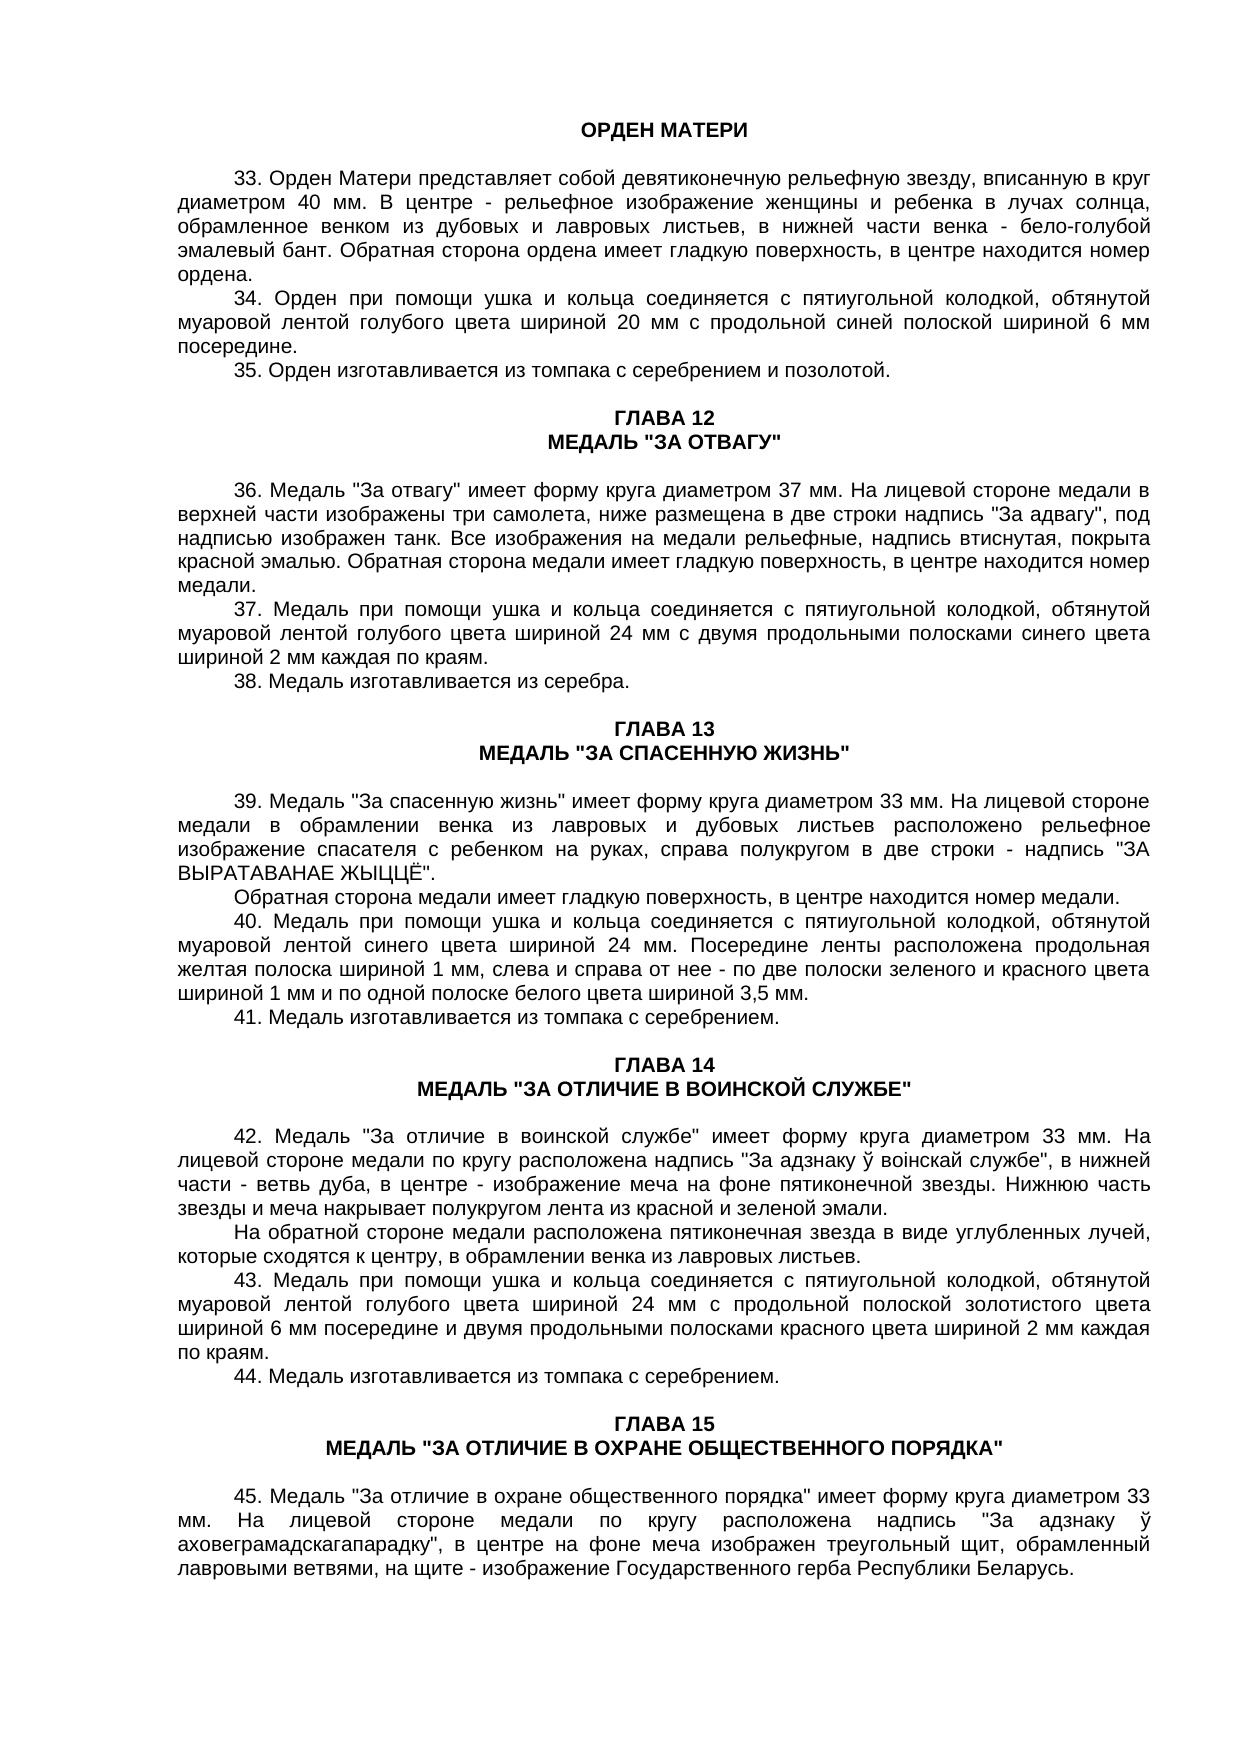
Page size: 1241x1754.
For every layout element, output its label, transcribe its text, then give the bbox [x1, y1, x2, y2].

text 39. Медаль "За спасенную жизнь" имеет форму круга диаметром 33 мм. На лицевой стороне медали в обрамлении венка из лавровых и дубовых листьев расположено рельефное изображение спасателя с ребенком на руках, справа полукругом в две строки - надпись "ЗА ВЫРАТАВАНАЕ ЖЫЦЦЁ". [177, 789, 1152, 885]
text 34. Орден при помощи ушка и кольца соединяется с пятиугольной колодкой, обтянутой муаровой лентой голубого цвета шириной 20 мм с продольной синей полоской шириной 6 мм посередине. [177, 286, 1152, 358]
text 33. Орден Матери представляет собой девятиконечную рельефную звезду, вписанную в круг диаметром 40 мм. В центре - рельефное изображение женщины и ребенка в лучах солнца, обрамленное венком из дубовых и лавровых листьев, в нижней части венка - бело-голубой эмалевый бант. Обратная сторона ордена имеет гладкую поверхность, в центре находится номер ордена. [177, 166, 1152, 286]
text 36. Медаль "За отвагу" имеет форму круга диаметром 37 мм. На лицевой стороне медали в верхней части изображены три самолета, ниже размещена в две строки надпись "За адвагу", под надписью изображен танк. Все изображения на медали рельефные, надпись втиснутая, покрыта красной эмалью. Обратная сторона медали имеет гладкую поверхность, в центре находится номер медали. [177, 477, 1152, 597]
text МЕДАЛЬ "ЗА ОТВАГУ" [177, 429, 1152, 453]
text 45. Медаль "За отличие в охране общественного порядка" имеет форму круга диаметром 33 мм. На лицевой стороне медали по кругу расположена надпись "За адзнаку ў аховеграмадскагапарадку", в центре на фоне меча изображен треугольный щит, обрамленный лавровыми ветвями, на щите - изображение Государственного герба Республики Беларусь. [177, 1484, 1152, 1579]
text ГЛАВА 12 [177, 406, 1152, 429]
text 37. Медаль при помощи ушка и кольца соединяется с пятиугольной колодкой, обтянутой муаровой лентой голубого цвета шириной 24 мм с двумя продольными полосками синего цвета шириной 2 мм каждая по краям. [177, 597, 1152, 669]
text МЕДАЛЬ "ЗА СПАСЕННУЮ ЖИЗНЬ" [177, 741, 1152, 765]
text ГЛАВА 13 [177, 717, 1152, 741]
text 42. Медаль "За отличие в воинской службе" имеет форму круга диаметром 33 мм. На лицевой стороне медали по кругу расположена надпись "За адзнаку ў воiнскай службе", в нижней части - ветвь дуба, в центре - изображение меча на фоне пятиконечной звезды. Нижнюю часть звезды и меча накрывает полукругом лента из красной и зеленой эмали. [177, 1124, 1152, 1220]
text МЕДАЛЬ "ЗА ОТЛИЧИЕ В ВОИНСКОЙ СЛУЖБЕ" [177, 1076, 1152, 1100]
text 43. Медаль при помощи ушка и кольца соединяется с пятиугольной колодкой, обтянутой муаровой лентой голубого цвета шириной 24 мм с продольной полоской золотистого цвета шириной 6 мм посередине и двумя продольными полосками красного цвета шириной 2 мм каждая по краям. [177, 1268, 1152, 1364]
text ГЛАВА 14 [177, 1052, 1152, 1076]
text 35. Орден изготавливается из томпака с серебрением и позолотой. [177, 358, 1152, 382]
text ОРДЕН МАТЕРИ [177, 118, 1152, 142]
text 41. Медаль изготавливается из томпака с серебрением. [177, 1004, 1152, 1028]
text ГЛАВА 15 [177, 1412, 1152, 1436]
text 44. Медаль изготавливается из томпака с серебрением. [177, 1364, 1152, 1388]
text Обратная сторона медали имеет гладкую поверхность, в центре находится номер медали. [177, 885, 1152, 909]
text МЕДАЛЬ "ЗА ОТЛИЧИЕ В ОХРАНЕ ОБЩЕСТВЕННОГО ПОРЯДКА" [177, 1436, 1152, 1460]
text 38. Медаль изготавливается из серебра. [177, 669, 1152, 693]
text 40. Медаль при помощи ушка и кольца соединяется с пятиугольной колодкой, обтянутой муаровой лентой синего цвета шириной 24 мм. Посередине ленты расположена продольная желтая полоска шириной 1 мм, слева и справа от нее - по две полоски зеленого и красного цвета шириной 1 мм и по одной полоске белого цвета шириной 3,5 мм. [177, 909, 1152, 1004]
